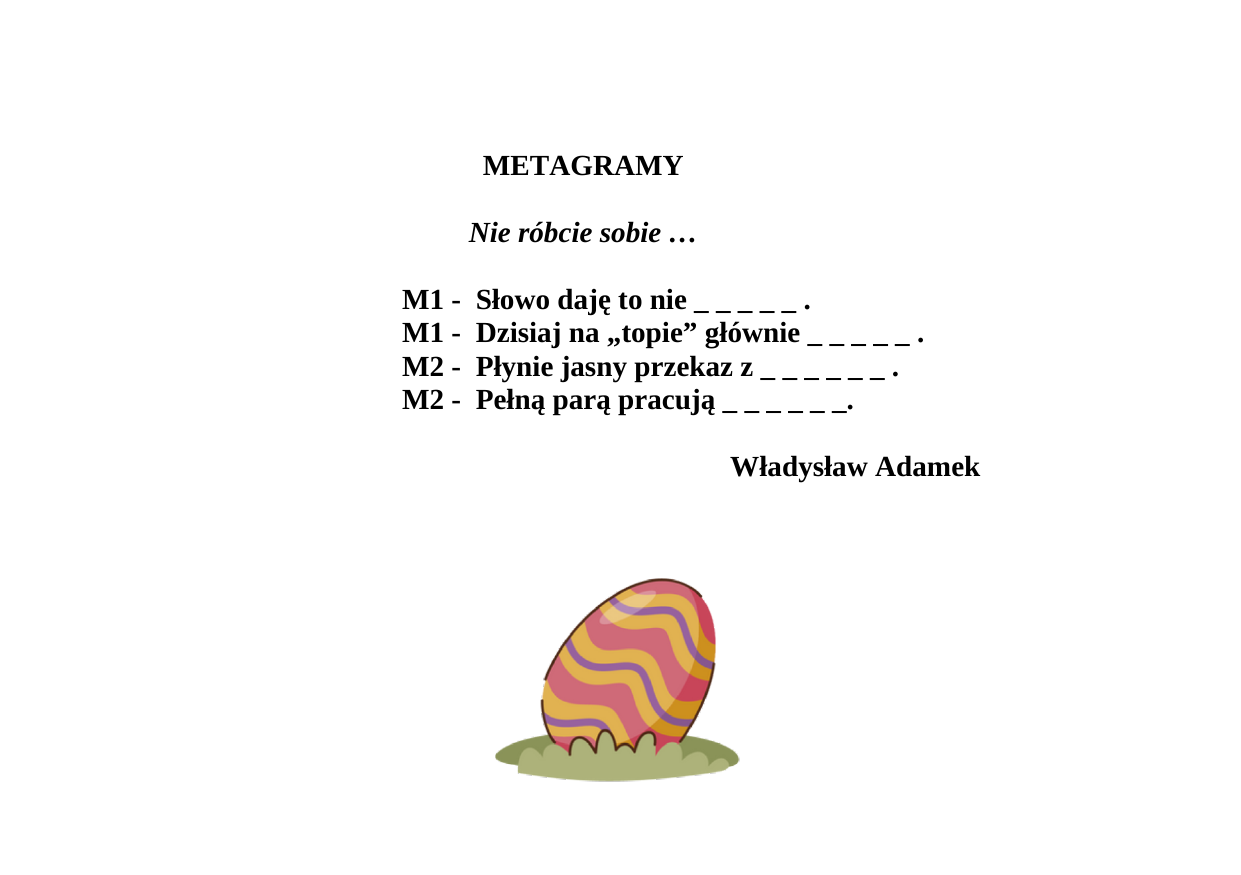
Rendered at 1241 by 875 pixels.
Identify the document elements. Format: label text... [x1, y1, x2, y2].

text M2 - Płynie jasny przekaz z _ _ _ _ _ _ . [74, 349, 1093, 382]
text Władysław Adamek [74, 449, 1093, 483]
picture [470, 566, 802, 799]
text M2 - Pełną parą pracują _ _ _ _ _ _. [74, 382, 1093, 416]
text METAGRAMY [74, 148, 1093, 181]
text M1 - Dzisiaj na „topie” głównie _ _ _ _ _ . [74, 315, 1093, 349]
text M1 - Słowo daję to nie _ _ _ _ _ . [74, 282, 1093, 315]
text Nie róbcie sobie … [74, 215, 1093, 248]
